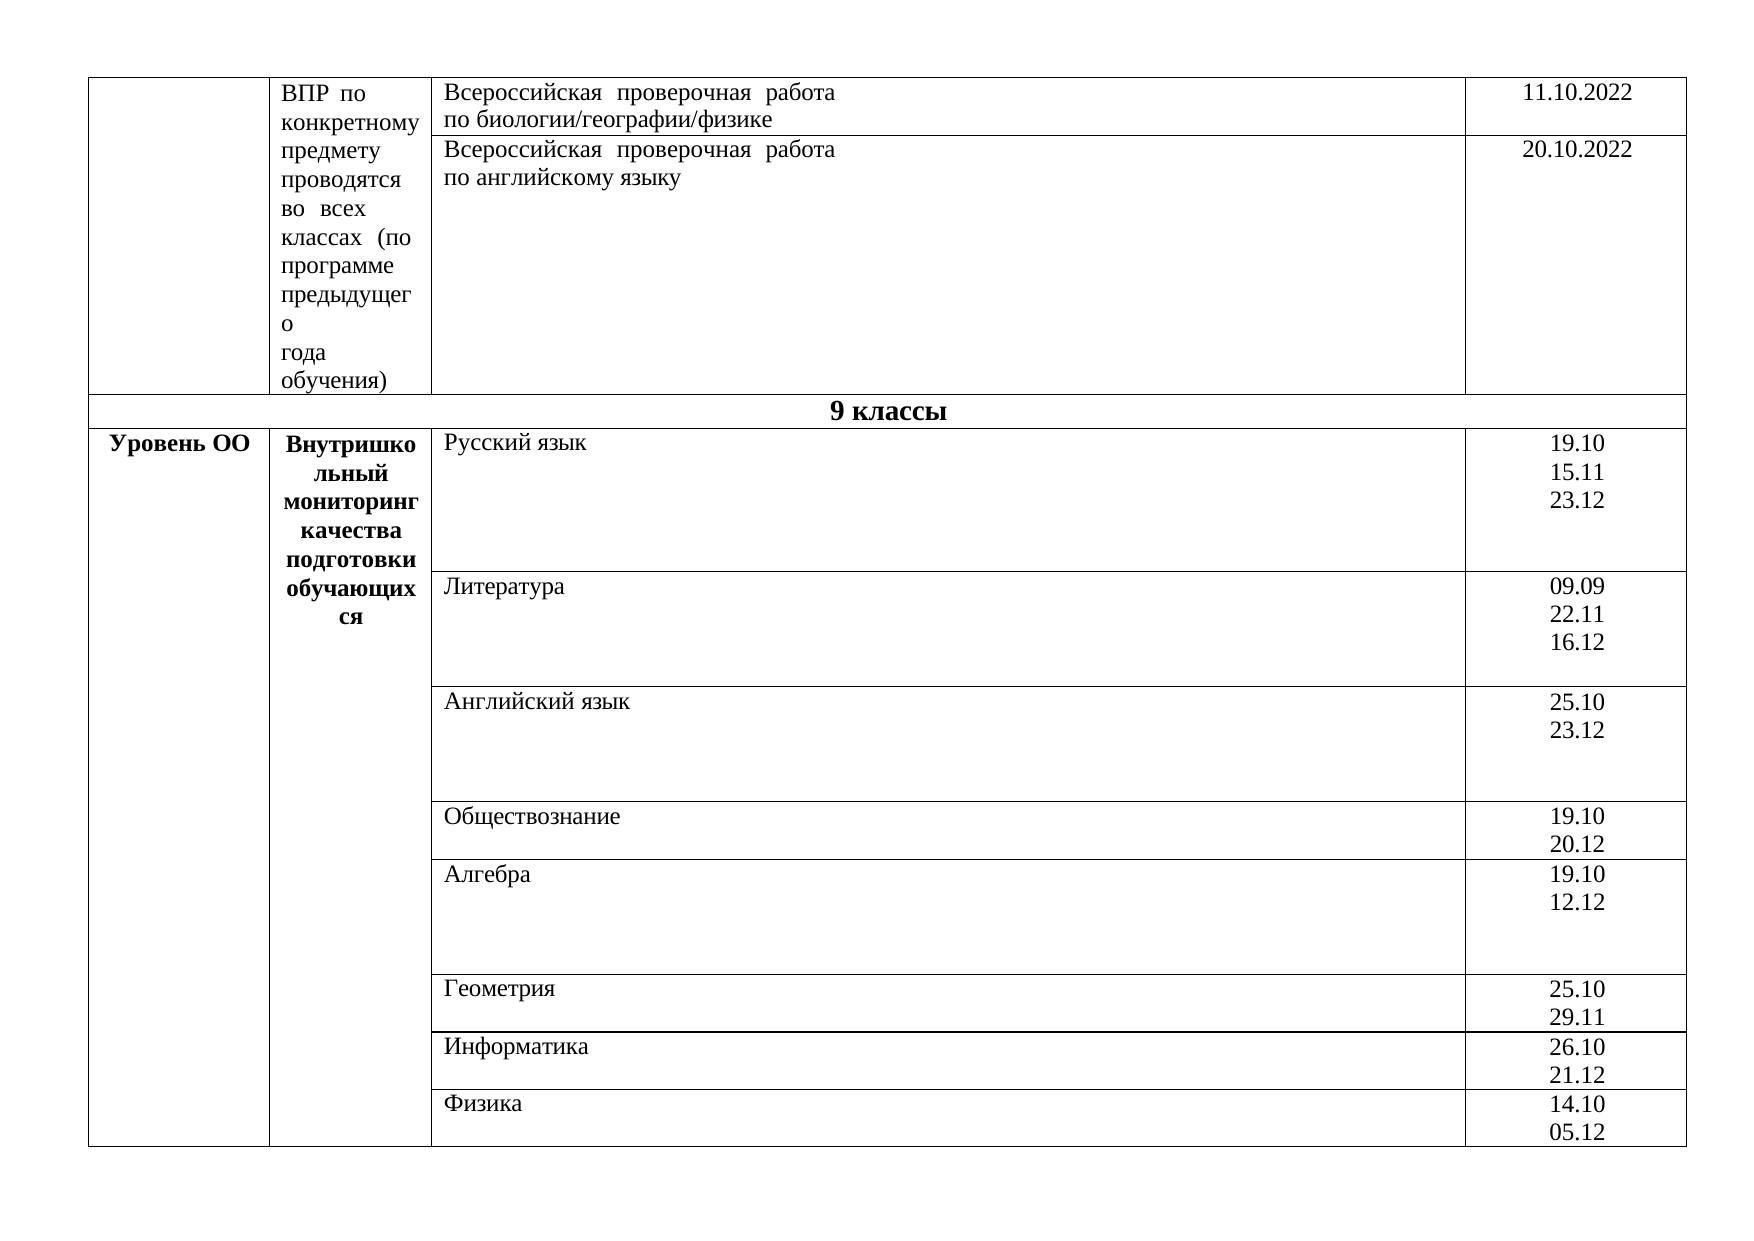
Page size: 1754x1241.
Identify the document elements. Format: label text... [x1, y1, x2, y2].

table_cell 19.10 15.11 23.12 [1466, 429, 1686, 571]
table_cell Всероссийская проверочная работа по биологии/географии/физике [432, 78, 1465, 134]
table_cell Всероссийская проверочная работа по английскому языку [432, 136, 1465, 394]
table_cell Внутришкольный мониторинг качества подготовки обучающихся [270, 429, 431, 1146]
table_cell 11.10.2022 [1466, 78, 1686, 134]
table_cell Информатика [432, 1033, 1465, 1089]
table_cell Физика [432, 1090, 1465, 1146]
table_cell 20.10.2022 [1466, 136, 1686, 394]
table_cell 09.09 22.11 16.12 [1466, 572, 1686, 686]
table_cell 19.10 20.12 [1466, 802, 1686, 859]
table_cell 26.10 21.12 [1466, 1033, 1686, 1089]
table_cell Геометрия [432, 975, 1465, 1031]
table_cell Литература [432, 572, 1465, 686]
table_cell 14.10 05.12 [1466, 1090, 1686, 1146]
table_cell 25.10 23.12 [1466, 687, 1686, 801]
table_cell Обществознание [432, 802, 1465, 859]
table_cell 19.10 12.12 [1466, 860, 1686, 974]
table_cell 25.10 29.11 [1466, 975, 1686, 1031]
table_cell Алгебра [432, 860, 1465, 974]
table_cell Уровень ОО [89, 429, 269, 1146]
table_cell Английский язык [432, 687, 1465, 801]
table_cell Русский язык [432, 429, 1465, 571]
table_cell 9 классы [89, 395, 1686, 428]
